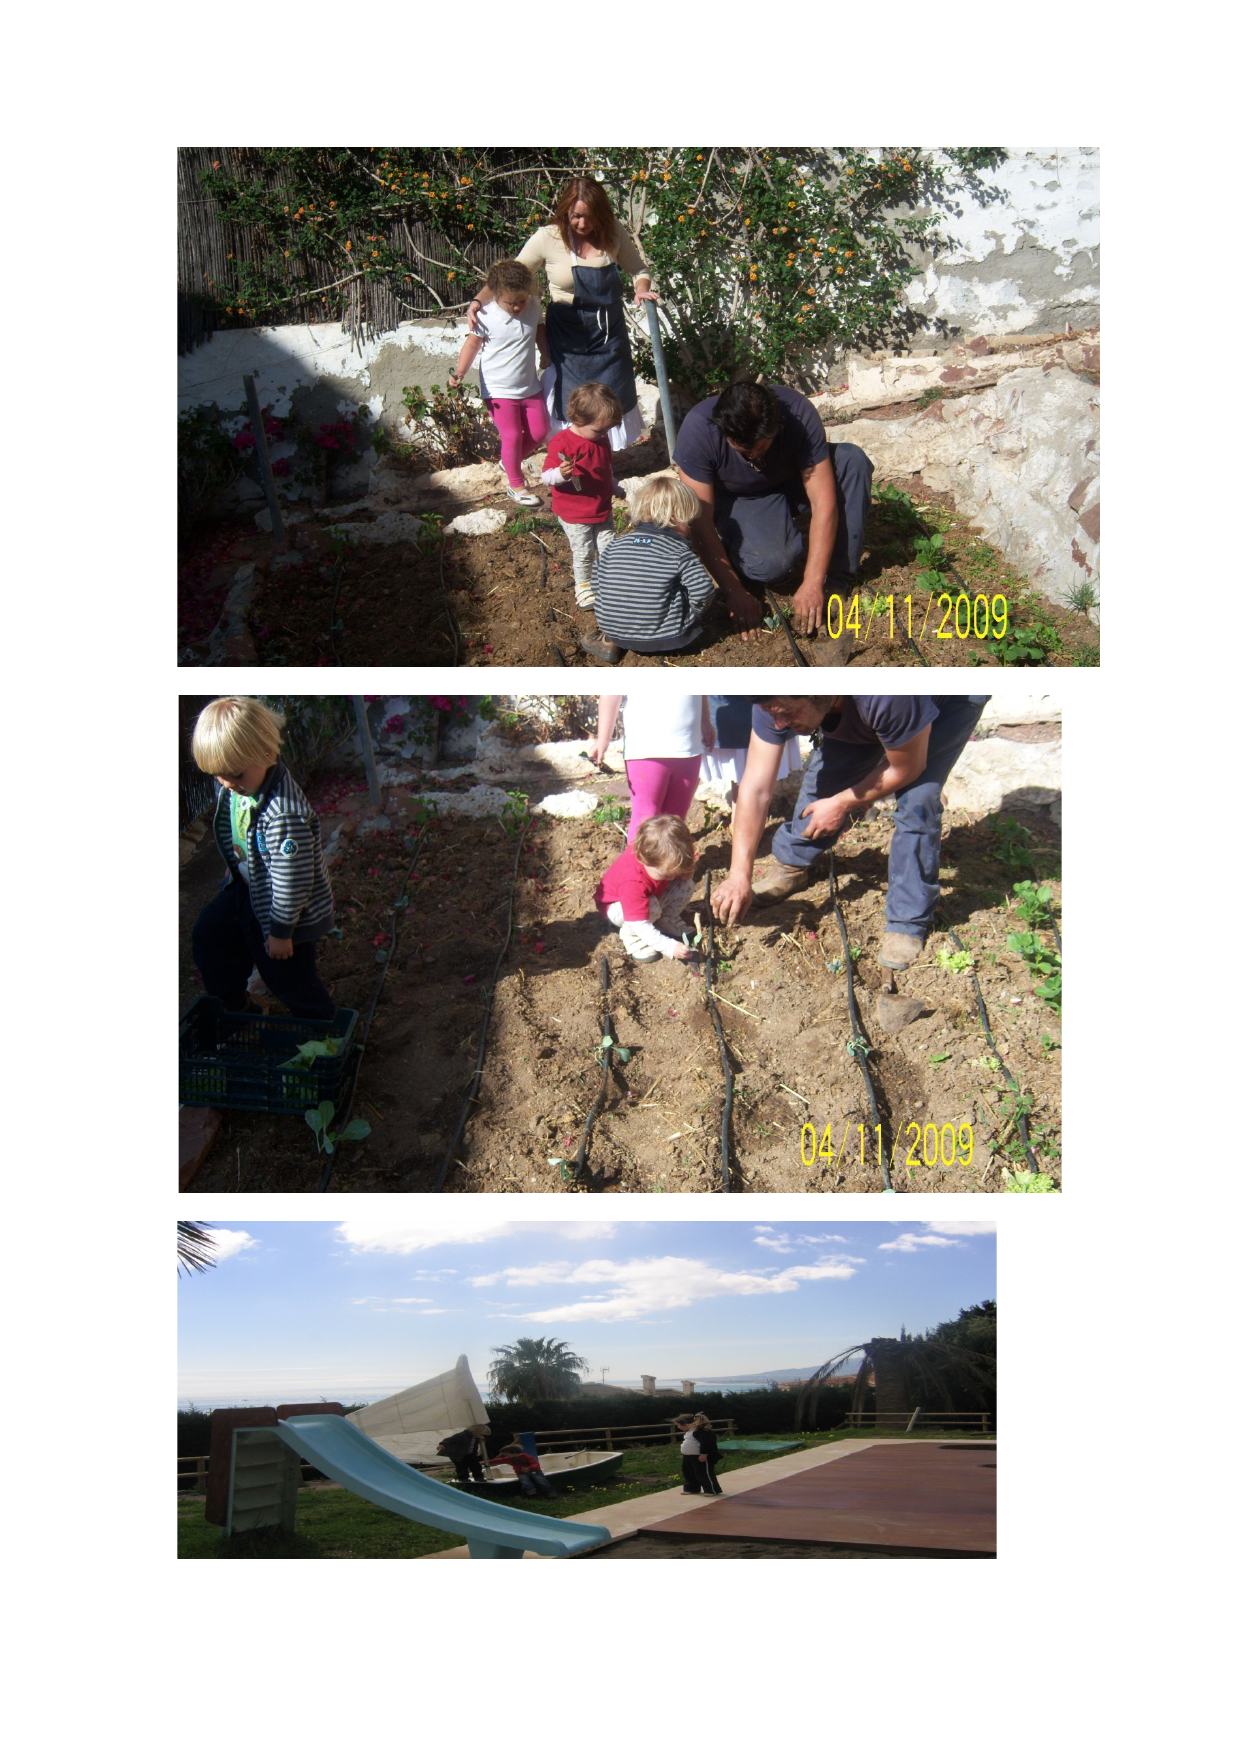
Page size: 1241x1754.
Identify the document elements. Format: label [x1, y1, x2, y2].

picture [177, 1221, 997, 1559]
picture [178, 695, 1062, 1193]
picture [177, 147, 1100, 667]
